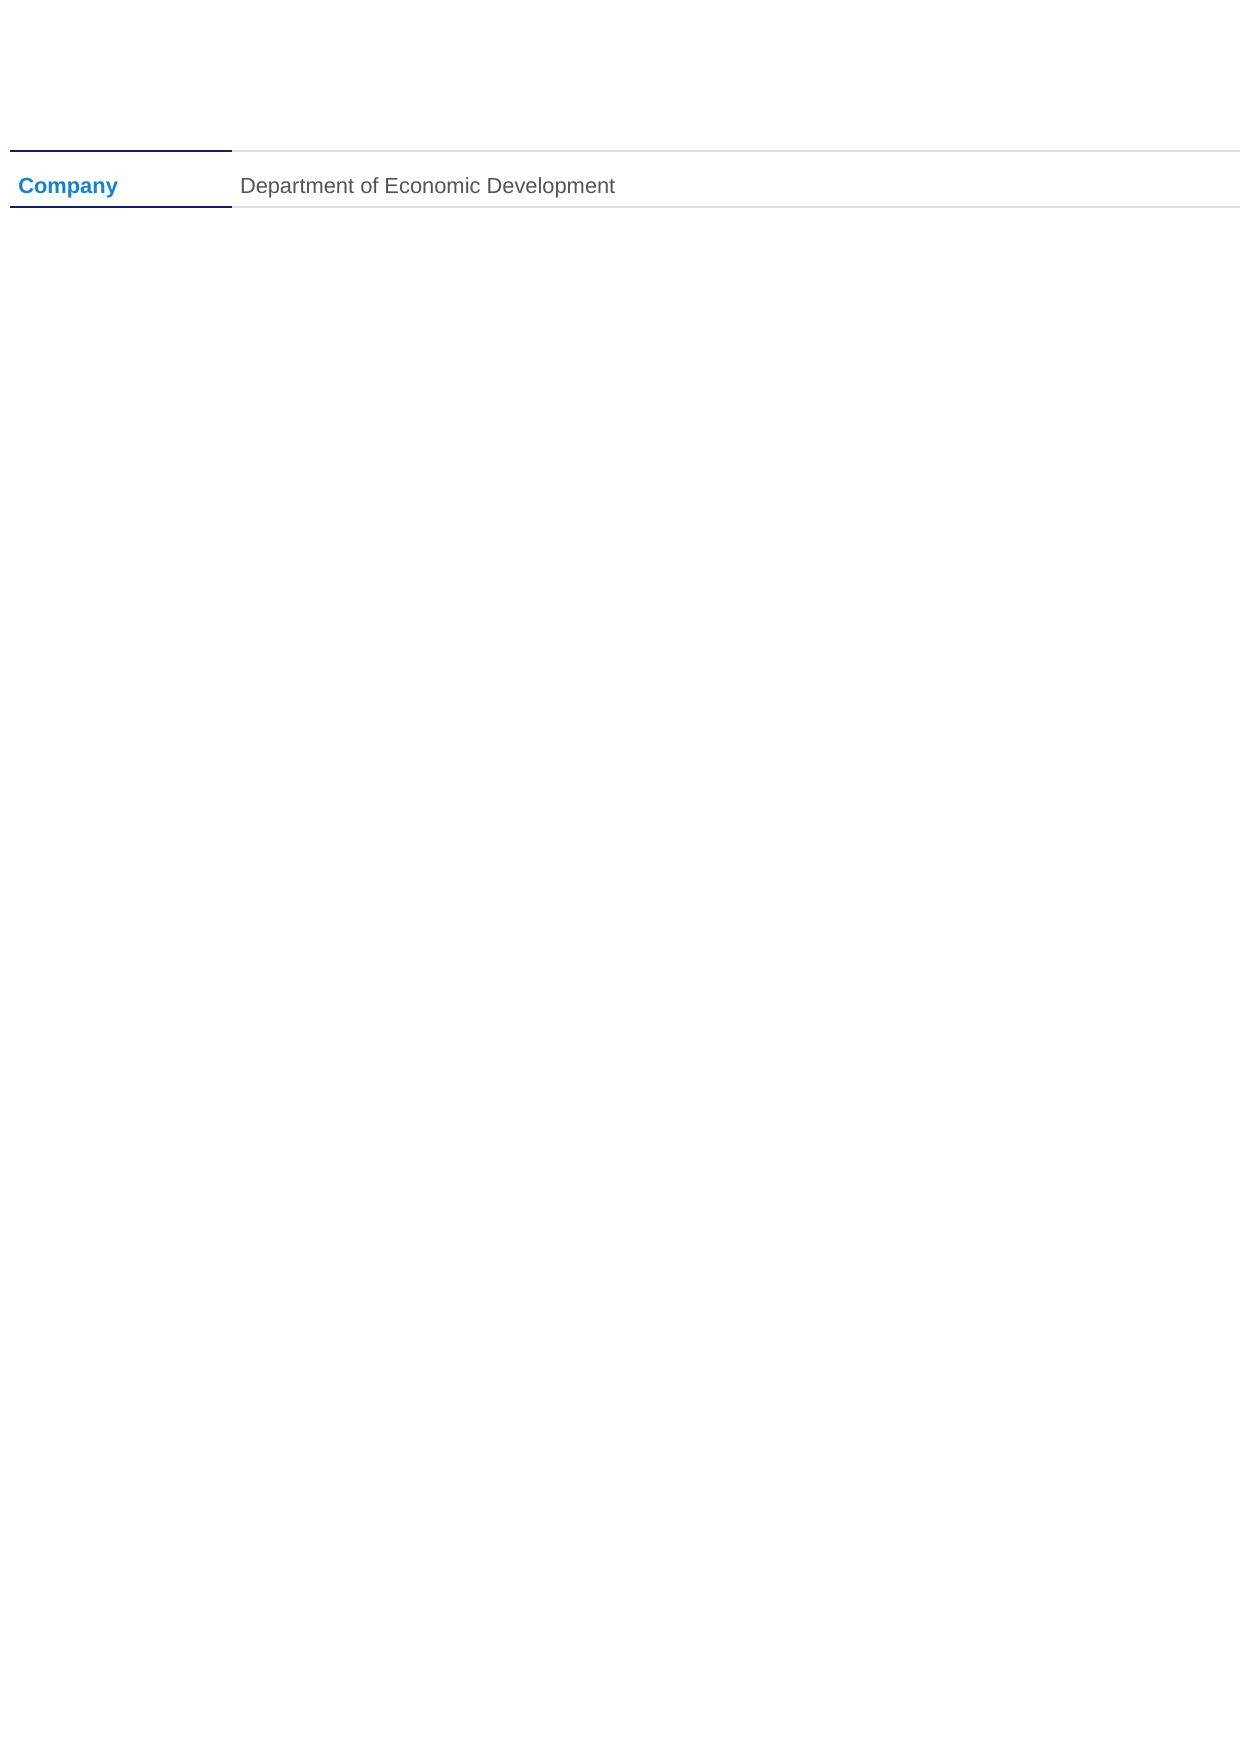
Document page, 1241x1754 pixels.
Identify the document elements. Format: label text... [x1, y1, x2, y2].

table_cell Department of Economic Development [232, 152, 1240, 206]
table_cell Company [10, 152, 232, 206]
